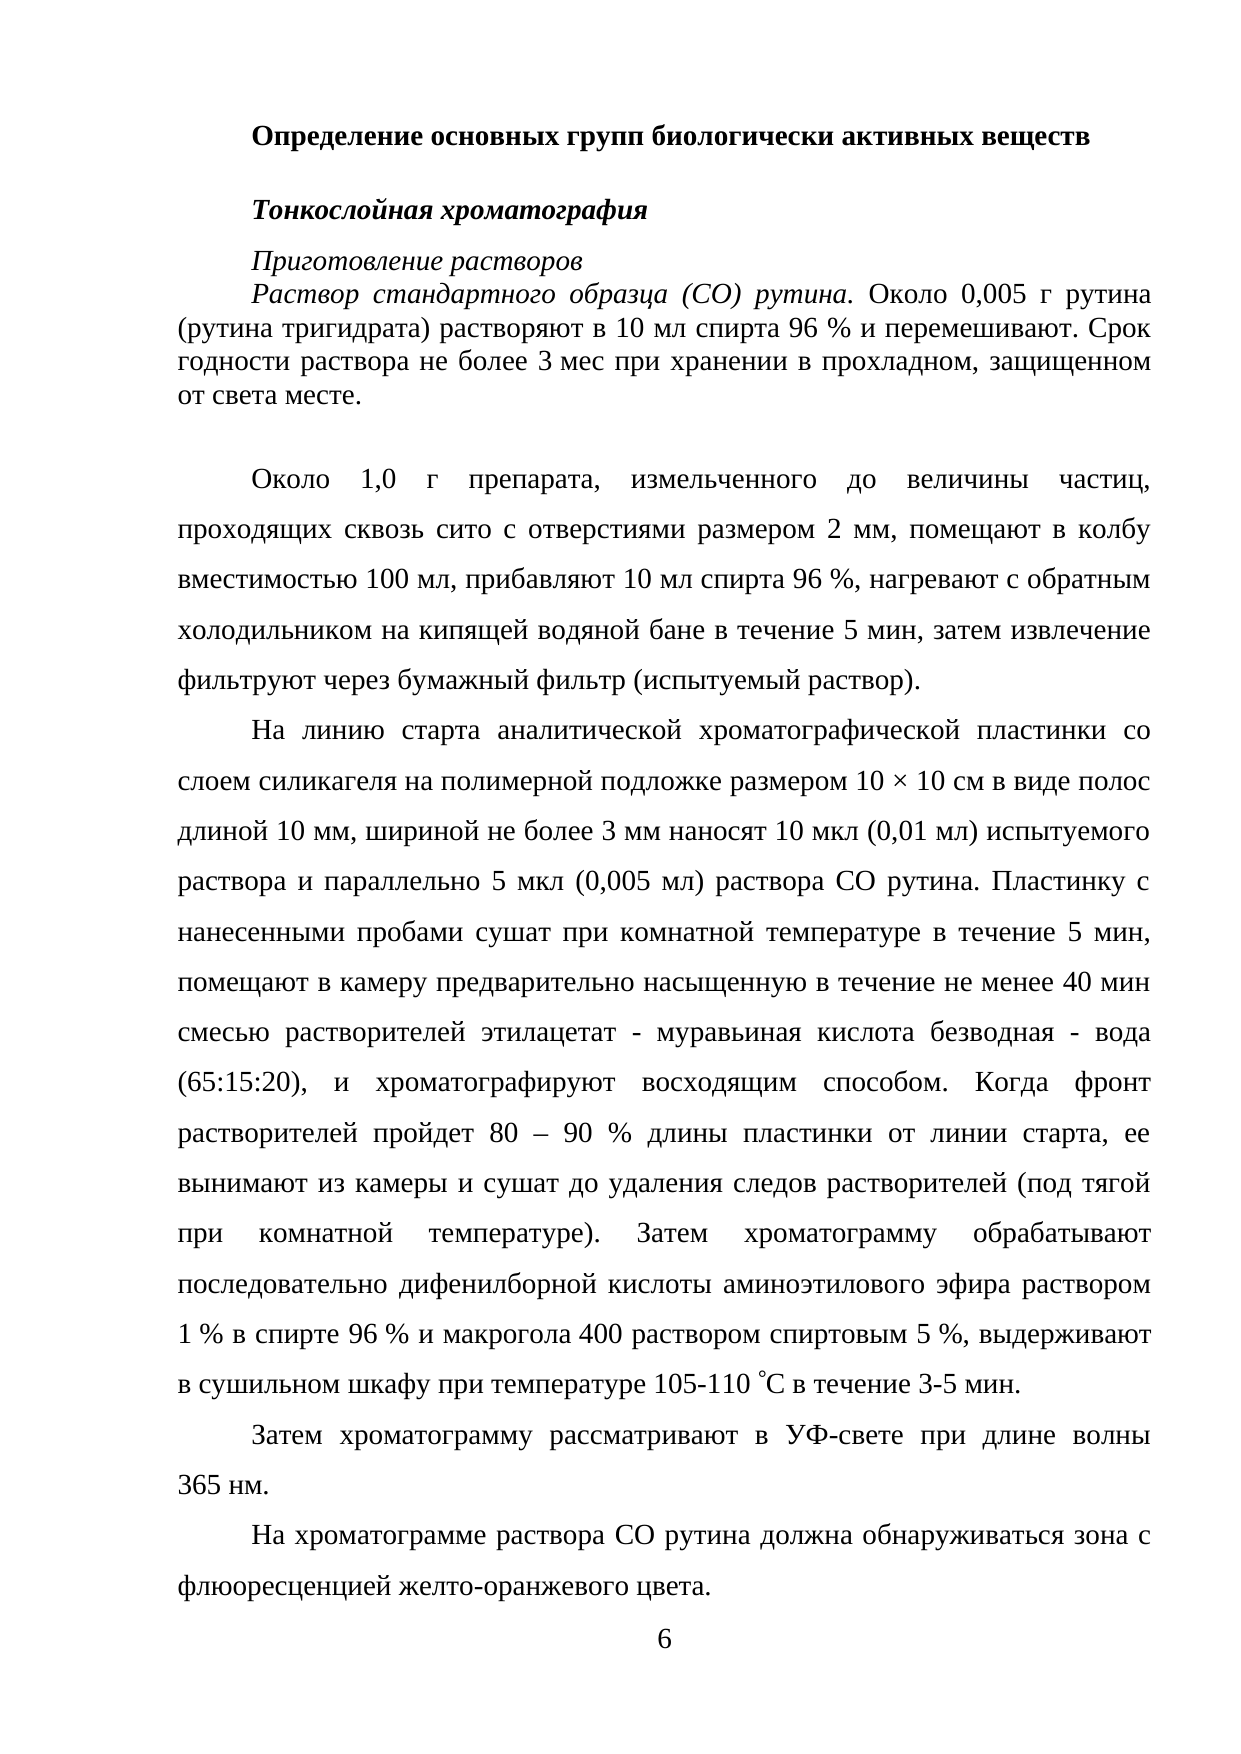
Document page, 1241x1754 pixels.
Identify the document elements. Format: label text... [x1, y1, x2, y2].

text На линию старта аналитической хроматографической пластинки со слоем силикагеля на полимерной подложке размером 10 × 10 см в виде полос длиной 10 мм, шириной не более 3 мм наносят 10 мкл (0,01 мл) испытуемого раствора и параллельно 5 мкл (0,005 мл) раствора СО рутина. Пластинку с нанесенными пробами сушат при комнатной температуре в течение 5 мин, помещают в камеру предварительно насыщенную в течение не менее 40 мин смесью растворителей этилацетат - муравьиная кислота безводная - вода (65:15:20), и хроматографируют восходящим способом. Когда фронт растворителей пройдет 80 – 90 % длины пластинки от линии старта, ее вынимают из камеры и сушат до удаления следов растворителей (под тягой при комнатной температуре). Затем хроматограмму обрабатывают последовательно дифенилборной кислоты аминоэтилового эфира раствором 1 % в спирте 96 % и макрогола 400 раствором спиртовым 5 %, выдерживают в сушильном шкафу при температуре 105-110 С в течение 3-5 мин. [177, 712, 1152, 1400]
text Приготовление растворов [177, 243, 1152, 276]
text Определение основных групп биологически активных веществ [177, 118, 1152, 152]
text Тонкослойная хроматография [251, 192, 1152, 226]
text На хроматограмме раствора СО рутина должна обнаруживаться зона с флюоресценцией желто-оранжевого цвета. [177, 1517, 1152, 1601]
text Около 1,0 г препарата, измельченного до величины частиц, проходящих сквозь сито с отверстиями размером 2 мм, помещают в колбу вместимостью 100 мл, прибавляют 10 мл спирта 96 %, нагревают с обратным холодильником на кипящей водяной бане в течение 5 мин, затем извлечение фильтруют через бумажный фильтр (испытуемый раствор). [177, 461, 1152, 696]
text Затем хроматограмму рассматривают в УФ-свете при длине волны 365 нм. [177, 1417, 1152, 1501]
text Раствор стандартного образца (СО) рутина. Около 0,005 г рутина (рутина тригидрата) растворяют в 10 мл спирта 96 % и перемешивают. Срок годности раствора не более 3 мес при хранении в прохладном, защищенном от света месте. [177, 276, 1152, 411]
